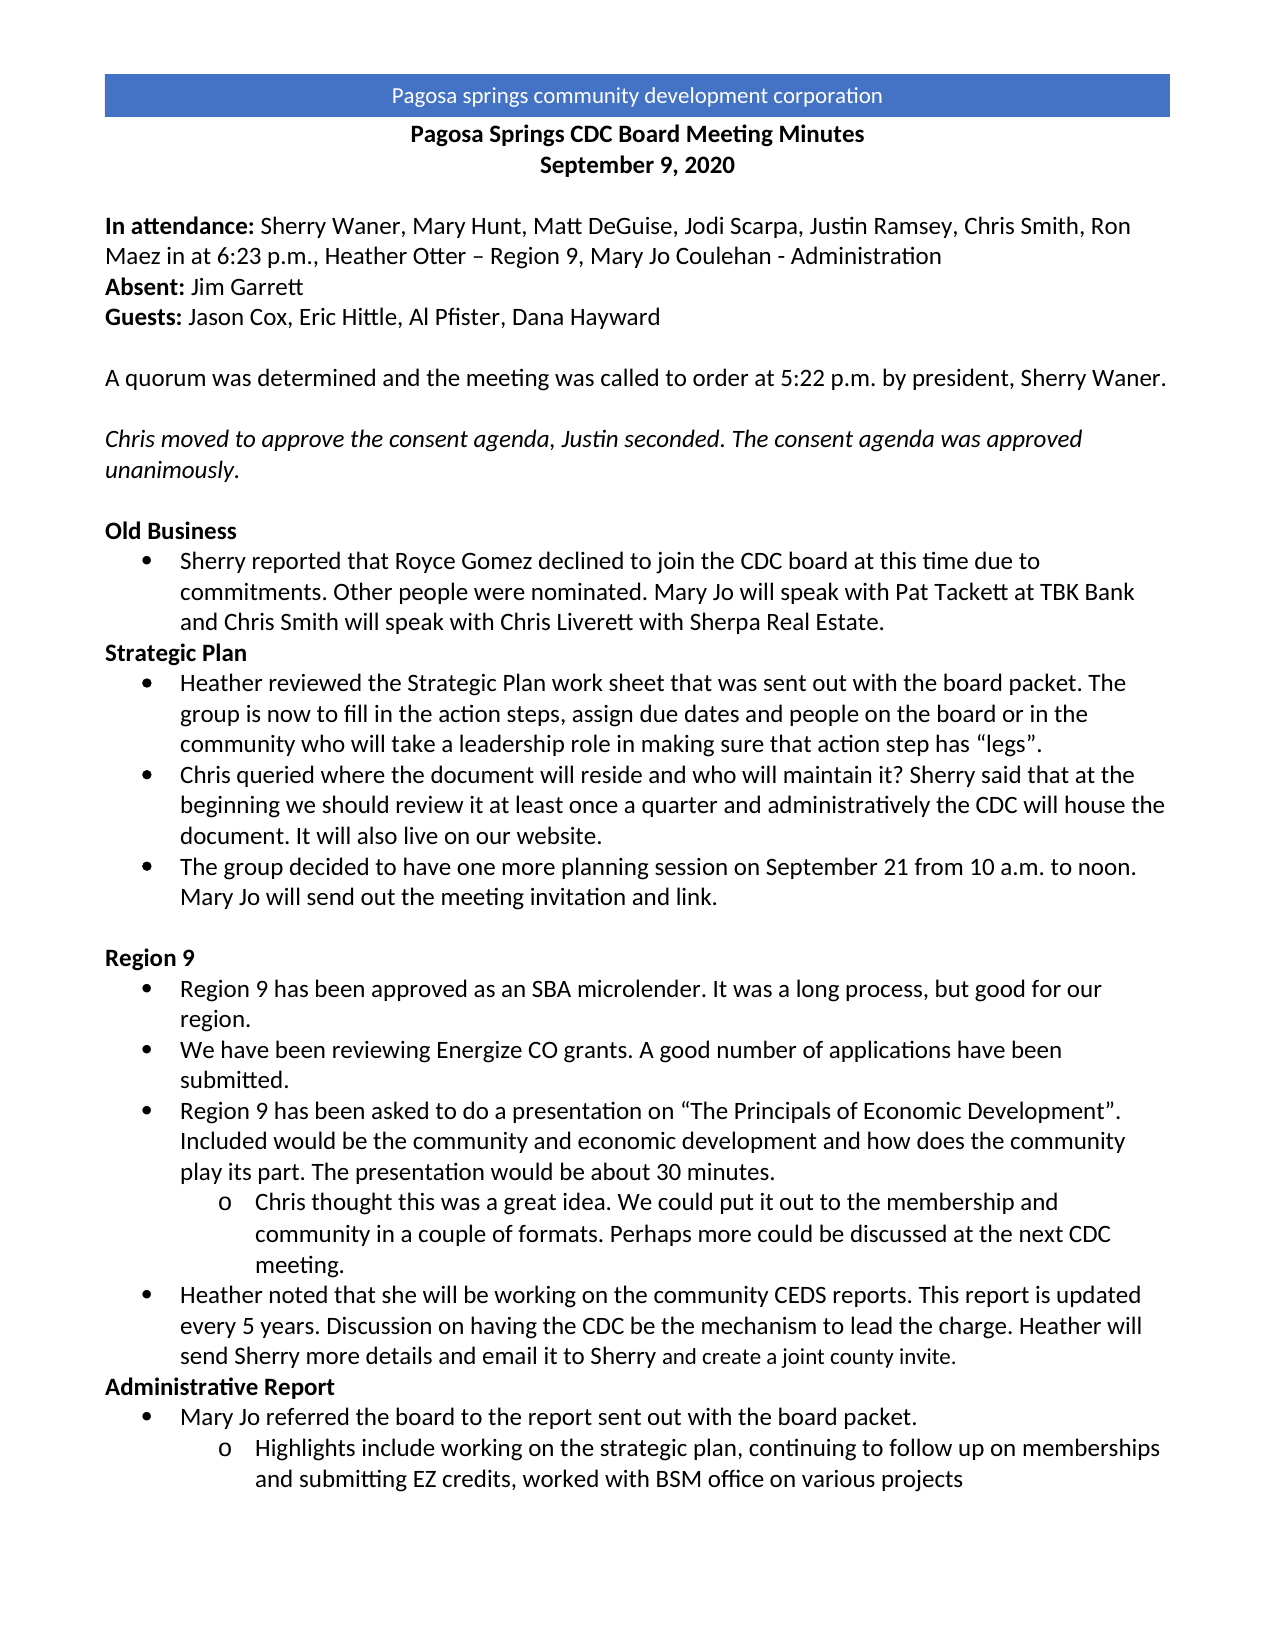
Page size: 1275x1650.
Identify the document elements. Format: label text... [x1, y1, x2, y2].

text Strategic Plan [105, 637, 1170, 668]
text Old Business [105, 515, 1170, 546]
list Chris queried where the document will reside and who will maintain it? Sherry said that at the beginning we should review it at least once a quarter and administratively the CDC will house the document. It will also live on our website. [142, 759, 1170, 851]
list Region 9 has been approved as an SBA microlender. It was a long process, but good for our region. [142, 973, 1170, 1034]
text In attendance: Sherry Waner, Mary Hunt, Matt DeGuise, Jodi Scarpa, Justin Ramsey, Chris Smith, Ron Maez in at 6:23 p.m., Heather Otter – Region 9, Mary Jo Coulehan - Administration [105, 210, 1170, 271]
list Sherry reported that Royce Gomez declined to join the CDC board at this time due to commitments. Other people were nominated. Mary Jo will speak with Pat Tackett at TBK Bank and Chris Smith will speak with Chris Liverett with Sherpa Real Estate. [142, 546, 1170, 637]
text Absent: Jim Garrett [105, 271, 1170, 301]
list Chris thought this was a great idea. We could put it out to the membership and community in a couple of formats. Perhaps more could be discussed at the next CDC meeting. [217, 1186, 1170, 1279]
list Mary Jo referred the board to the report sent out with the board packet. [142, 1401, 1170, 1432]
list Heather noted that she will be working on the community CEDS reports. This report is updated every 5 years. Discussion on having the CDC be the mechanism to lead the charge. Heather will send Sherry more details and email it to Sherry and create a joint county invite. [142, 1279, 1170, 1371]
list Heather reviewed the Strategic Plan work sheet that was sent out with the board packet. The group is now to fill in the action steps, assign due dates and people on the board or in the community who will take a leadership role in making sure that action step has “legs”. [142, 668, 1170, 759]
text September 9, 2020 [105, 149, 1170, 179]
text A quorum was determined and the meeting was called to order at 5:22 p.m. by president, Sherry Waner. [105, 362, 1170, 393]
text Administrative Report [105, 1371, 1170, 1401]
text Pagosa Springs CDC Board Meeting Minutes [105, 117, 1170, 149]
list Region 9 has been asked to do a presentation on “The Principals of Economic Development”. Included would be the community and economic development and how does the community play its part. The presentation would be about 30 minutes. [142, 1095, 1170, 1186]
text Chris moved to approve the consent agenda, Justin seconded. The consent agenda was approved unanimously. [105, 423, 1170, 484]
text Region 9 [105, 942, 1170, 973]
text Guests: Jason Cox, Eric Hittle, Al Pfister, Dana Hayward [105, 301, 1170, 332]
list We have been reviewing Energize CO grants. A good number of applications have been submitted. [142, 1034, 1170, 1095]
list The group decided to have one more planning session on September 21 from 10 a.m. to noon. Mary Jo will send out the meeting invitation and link. [142, 851, 1170, 912]
list Highlights include working on the strategic plan, continuing to follow up on memberships and submitting EZ credits, worked with BSM office on various projects [217, 1432, 1170, 1494]
